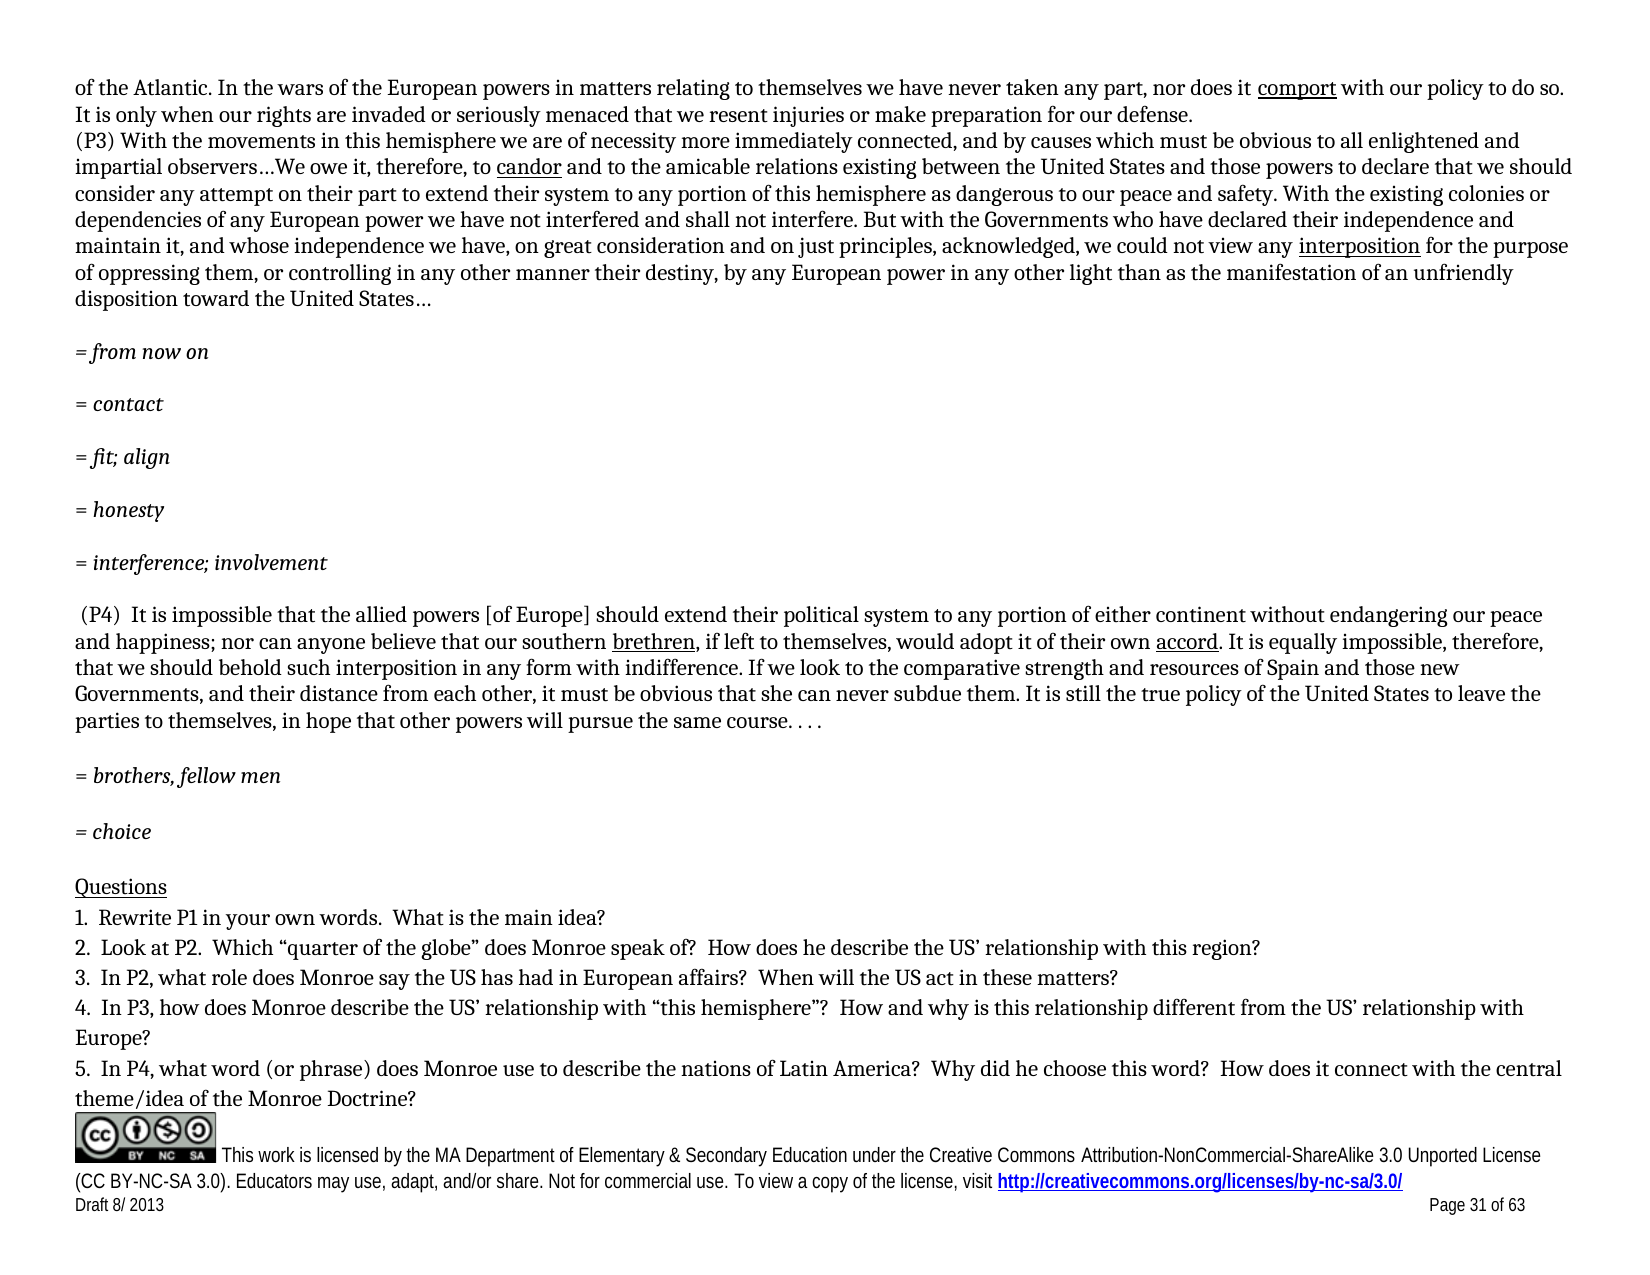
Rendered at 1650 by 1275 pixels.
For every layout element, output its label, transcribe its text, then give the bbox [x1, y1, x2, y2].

text 3. In P2, what role does Monroe say the US has had in European affairs? When will the US act in these matters? [75, 965, 1575, 991]
text 1. Rewrite P1 in your own words. What is the main idea? [75, 904, 1575, 931]
text 5. In P4, what word (or phrase) does Monroe use to describe the nations of Latin America? Why did he choose this word? How does it connect with the central theme/idea of the Monroe Doctrine? [75, 1055, 1575, 1112]
text (P4) It is impossible that the allied powers [of Europe] should extend their political system to any portion of either continent without endangering our peace and happiness; nor can anyone believe that our southern brethren, if left to themselves, would adopt it of their own accord. It is equally impossible, therefore, that we should behold such interposition in any form with indifference. If we look to the comparative strength and resources of Spain and those new Governments, and their distance from each other, it must be obvious that she can never subdue them. It is still the true policy of the United States to leave the parties to themselves, in hope that other powers will pursue the same course. . . . [75, 602, 1575, 734]
text = fit; align [75, 444, 1575, 470]
text = brothers, fellow men [75, 763, 1575, 789]
text = honesty [75, 497, 1575, 523]
picture [75, 1112, 217, 1163]
text Questions [75, 874, 1575, 900]
text = from now on [75, 338, 1575, 365]
text 4. In P3, how does Monroe describe the US’ relationship with “this hemisphere”? How and why is this relationship different from the US’ relationship with Europe? [75, 995, 1575, 1051]
text = choice [75, 818, 1575, 845]
text (P3) With the movements in this hemisphere we are of necessity more immediately connected, and by causes which must be obvious to all enlightened and impartial observers…We owe it, therefore, to candor and to the amicable relations existing between the United States and those powers to declare that we should consider any attempt on their part to extend their system to any portion of this hemisphere as dangerous to our peace and safety. With the existing colonies or dependencies of any European power we have not interfered and shall not interfere. But with the Governments who have declared their independence and maintain it, and whose independence we have, on great consideration and on just principles, acknowledged, we could not view any interposition for the purpose of oppressing them, or controlling in any other manner their destiny, by any European power in any other light than as the manifestation of an unfriendly disposition toward the United States… [75, 128, 1575, 312]
text = interference; involvement [75, 549, 1575, 576]
text = contact [75, 391, 1575, 418]
text 2. Look at P2. Which “quarter of the globe” does Monroe speak of? How does he describe the US’ relationship with this region? [75, 934, 1575, 961]
